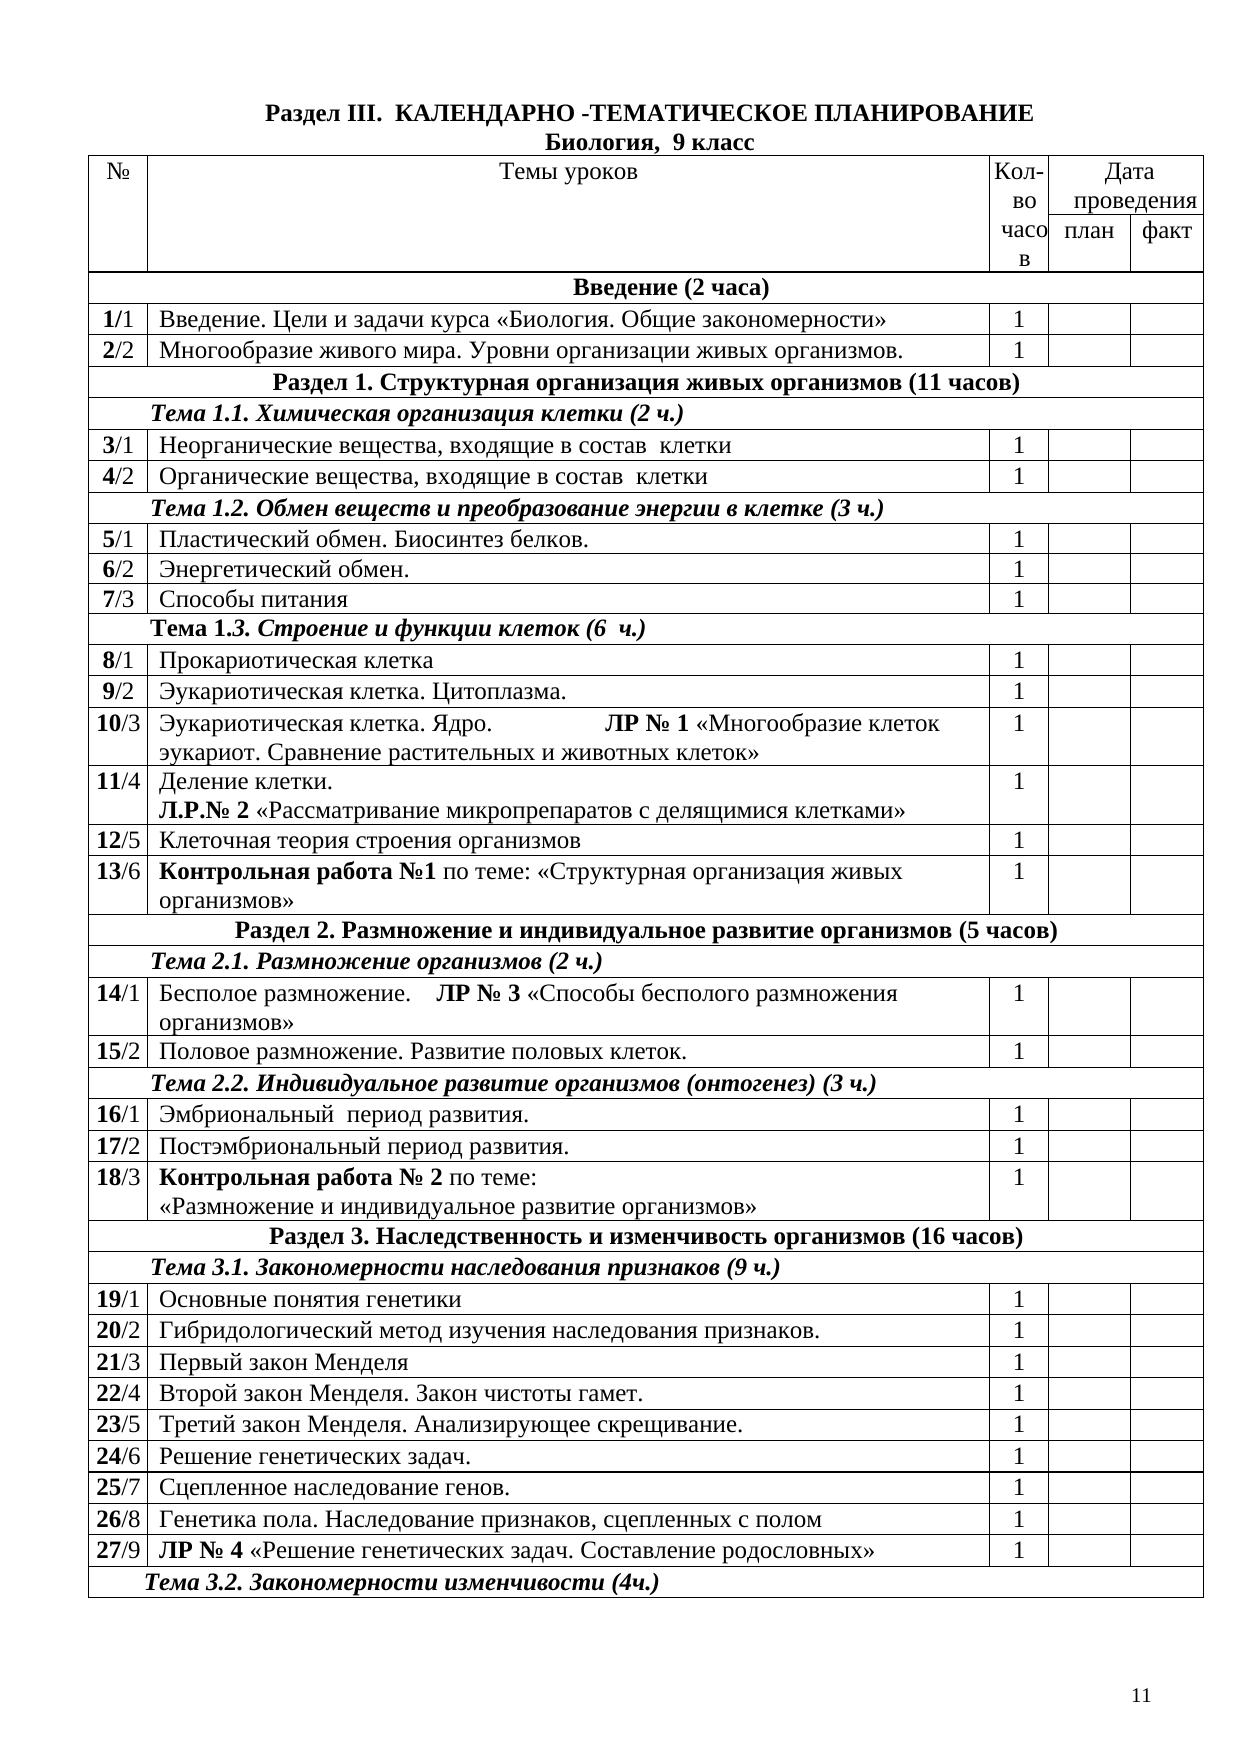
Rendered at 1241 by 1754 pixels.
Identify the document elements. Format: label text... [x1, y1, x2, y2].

table_cell [1049, 1473, 1130, 1503]
table_cell Эукариотическая клетка. Цитоплазма. [148, 676, 989, 707]
table_cell 1 [990, 461, 1048, 492]
table_cell [1049, 1441, 1130, 1471]
table_cell 1 [990, 1347, 1048, 1377]
table_cell 1 [990, 1284, 1048, 1314]
table_cell [1131, 1410, 1203, 1440]
table_cell Энергетический обмен. [148, 554, 989, 583]
table_header Дата проведения [1049, 156, 1203, 214]
table_cell 18/3 [89, 1162, 147, 1220]
table_cell Сцепленное наследование генов. [148, 1473, 989, 1503]
table_cell [1049, 676, 1130, 707]
table_cell [1131, 1131, 1203, 1161]
table_cell Прокариотическая клетка [148, 645, 989, 675]
table_cell 17/2 [89, 1131, 147, 1161]
table_cell Решение генетических задач. [148, 1441, 989, 1471]
table_cell [1131, 304, 1203, 334]
table_cell 20/2 [89, 1315, 147, 1346]
table_cell [1131, 461, 1203, 492]
table_cell [1131, 524, 1203, 553]
table_cell [1049, 1504, 1130, 1534]
table_cell [1049, 1284, 1130, 1314]
table_cell Половое размножение. Развитие половых клеток. [148, 1036, 989, 1067]
table_cell [1049, 584, 1130, 612]
table_cell [1049, 708, 1130, 765]
table_cell [1131, 1036, 1203, 1067]
table_cell [1131, 676, 1203, 707]
table_cell Клеточная теория строения организмов [148, 825, 989, 855]
table_cell [1049, 856, 1130, 914]
table_cell 1 [990, 645, 1048, 675]
table_cell [1049, 1315, 1130, 1346]
table_cell [1131, 645, 1203, 675]
table_cell 9/2 [89, 676, 147, 707]
table_cell 1 [990, 1473, 1048, 1503]
table_cell [1131, 335, 1203, 366]
table_cell Введение. Цели и задачи курса «Биология. Общие закономерности» [148, 304, 989, 334]
table_cell 1 [990, 1378, 1048, 1408]
table_cell Гибридологический метод изучения наследования признаков. [148, 1315, 989, 1346]
table_cell Пластический обмен. Биосинтез белков. [148, 524, 989, 553]
table_cell Тема 3.1. Закономерности наследования признаков (9 ч.) [89, 1252, 1203, 1283]
table_cell 7/3 [89, 584, 147, 612]
table_cell [1131, 1315, 1203, 1346]
table_cell Эмбриональный период развития. [148, 1099, 989, 1130]
table_cell Тема 2.1. Размножение организмов (2 ч.) [89, 946, 1203, 977]
table_header Кол-во часов [990, 156, 1048, 271]
table_cell 24/6 [89, 1441, 147, 1471]
table_cell Раздел 2. Размножение и индивидуальное развитие организмов (5 часов) [89, 915, 1203, 945]
table_cell 1 [990, 1535, 1048, 1566]
table_cell 6/2 [89, 554, 147, 583]
table_cell Контрольная работа № 2 по теме: «Размножение и индивидуальное развитие организмов» [148, 1162, 989, 1220]
table_cell [1131, 1535, 1203, 1566]
table_cell 1 [990, 1162, 1048, 1220]
table_cell 1 [990, 430, 1048, 460]
table_cell 27/9 [89, 1535, 147, 1566]
table_cell [1049, 1099, 1130, 1130]
table_cell 1 [990, 1410, 1048, 1440]
table_cell факт [1131, 215, 1203, 271]
table_cell Деление клетки. Л.Р.№ 2 «Рассматривание микропрепаратов с делящимися клетками» [148, 766, 989, 824]
table_cell [1049, 825, 1130, 855]
table_cell [1049, 524, 1130, 553]
table_cell 16/1 [89, 1099, 147, 1130]
table_cell [1131, 856, 1203, 914]
table_cell 1 [990, 676, 1048, 707]
table_cell [1131, 1162, 1203, 1220]
table_cell [1131, 978, 1203, 1035]
table_cell 15/2 [89, 1036, 147, 1067]
table_cell [1131, 708, 1203, 765]
table_cell [1049, 1378, 1130, 1408]
table_cell Тема 1.2. Обмен веществ и преобразование энергии в клетке (3 ч.) [89, 493, 1203, 523]
table_cell 1 [990, 304, 1048, 334]
table_cell 12/5 [89, 825, 147, 855]
table_cell 22/4 [89, 1378, 147, 1408]
text Раздел III. КАЛЕНДАРНО -ТЕМАТИЧЕСКОЕ ПЛАНИРОВАНИЕ [148, 98, 1152, 127]
table_cell Основные понятия генетики [148, 1284, 989, 1314]
table_cell 19/1 [89, 1284, 147, 1314]
table_cell 3/1 [89, 430, 147, 460]
table_cell Раздел 1. Структурная организация живых организмов (11 часов) [89, 367, 1203, 397]
table_cell Генетика пола. Наследование признаков, сцепленных с полом [148, 1504, 989, 1534]
table_cell [1049, 645, 1130, 675]
table_cell Неорганические вещества, входящие в состав клетки [148, 430, 989, 460]
text Биология, 9 класс [148, 127, 1152, 155]
table_cell план [1049, 215, 1130, 271]
table_cell Введение (2 часа) [89, 273, 1203, 303]
table_cell [1131, 584, 1203, 612]
table_cell Способы питания [148, 584, 989, 612]
table_cell [1049, 304, 1130, 334]
table_cell 2/2 [89, 335, 147, 366]
table_cell [1049, 554, 1130, 583]
table_cell [1131, 1473, 1203, 1503]
table_cell [1049, 1162, 1130, 1220]
table_cell [1131, 1441, 1203, 1471]
table_cell Второй закон Менделя. Закон чистоты гамет. [148, 1378, 989, 1408]
table_cell [1049, 335, 1130, 366]
table_cell 23/5 [89, 1410, 147, 1440]
table_header Темы уроков [148, 156, 989, 271]
table_cell Тема 1.1. Химическая организация клетки (2 ч.) [89, 398, 1203, 429]
table_cell ЛР № 4 «Решение генетических задач. Составление родословных» [148, 1535, 989, 1566]
table_cell 11/4 [89, 766, 147, 824]
table_cell 1 [990, 766, 1048, 824]
table_cell 1 [990, 1131, 1048, 1161]
table_cell 1 [990, 1315, 1048, 1346]
table_cell 21/3 [89, 1347, 147, 1377]
table_cell [1049, 766, 1130, 824]
table_cell [1131, 1347, 1203, 1377]
table_cell Тема 2.2. Индивидуальное развитие организмов (онтогенез) (3 ч.) [89, 1068, 1203, 1098]
table_cell Контрольная работа №1 по теме: «Структурная организация живых организмов» [148, 856, 989, 914]
table_cell [1131, 1504, 1203, 1534]
table_cell Третий закон Менделя. Анализирующее скрещивание. [148, 1410, 989, 1440]
table_cell 1 [990, 584, 1048, 612]
table_cell [1131, 1284, 1203, 1314]
table_cell Бесполое размножение. ЛР № 3 «Способы бесполого размножения организмов» [148, 978, 989, 1035]
table_cell 26/8 [89, 1504, 147, 1534]
table_cell 1/1 [89, 304, 147, 334]
table_cell 1 [990, 825, 1048, 855]
table_cell Раздел 3. Наследственность и изменчивость организмов (16 часов) [89, 1221, 1203, 1251]
table_cell 5/1 [89, 524, 147, 553]
table_cell Постэмбриональный период развития. [148, 1131, 989, 1161]
table_cell Первый закон Менделя [148, 1347, 989, 1377]
table_cell 1 [990, 335, 1048, 366]
table_cell [1131, 766, 1203, 824]
table_cell 1 [990, 1099, 1048, 1130]
table_cell Тема 3.2. Закономерности изменчивости (4ч.) [89, 1567, 1203, 1597]
table_cell [1131, 825, 1203, 855]
table_cell Эукариотическая клетка. Ядро. ЛР № 1 «Многообразие клеток эукариот. Сравнение растительных и животных клеток» [148, 708, 989, 765]
table_cell [1131, 1378, 1203, 1408]
table_cell 1 [990, 978, 1048, 1035]
table_cell [1049, 978, 1130, 1035]
table_cell 1 [990, 554, 1048, 583]
table_cell [1131, 430, 1203, 460]
table_cell [1131, 554, 1203, 583]
table_cell 14/1 [89, 978, 147, 1035]
table_cell [1049, 1036, 1130, 1067]
table_cell 10/3 [89, 708, 147, 765]
table_cell [1049, 1410, 1130, 1440]
table_cell 1 [990, 1504, 1048, 1534]
table_cell 1 [990, 708, 1048, 765]
table_cell 1 [990, 524, 1048, 553]
table_cell 13/6 [89, 856, 147, 914]
table_cell Органические вещества, входящие в состав клетки [148, 461, 989, 492]
table_cell 8/1 [89, 645, 147, 675]
table_cell [1049, 1131, 1130, 1161]
table_cell [1049, 461, 1130, 492]
table_cell [1049, 1347, 1130, 1377]
table_cell [1049, 430, 1130, 460]
table_header № [89, 156, 147, 271]
table_cell 1 [990, 1036, 1048, 1067]
table_cell Тема 1.3. Строение и функции клеток (6 ч.) [89, 614, 1203, 644]
table_cell 1 [990, 1441, 1048, 1471]
table_cell 25/7 [89, 1473, 147, 1503]
table_cell 1 [990, 856, 1048, 914]
table_cell 4/2 [89, 461, 147, 492]
table_cell [1131, 1099, 1203, 1130]
table_cell [1049, 1535, 1130, 1566]
table_cell Многообразие живого мира. Уровни организации живых организмов. [148, 335, 989, 366]
